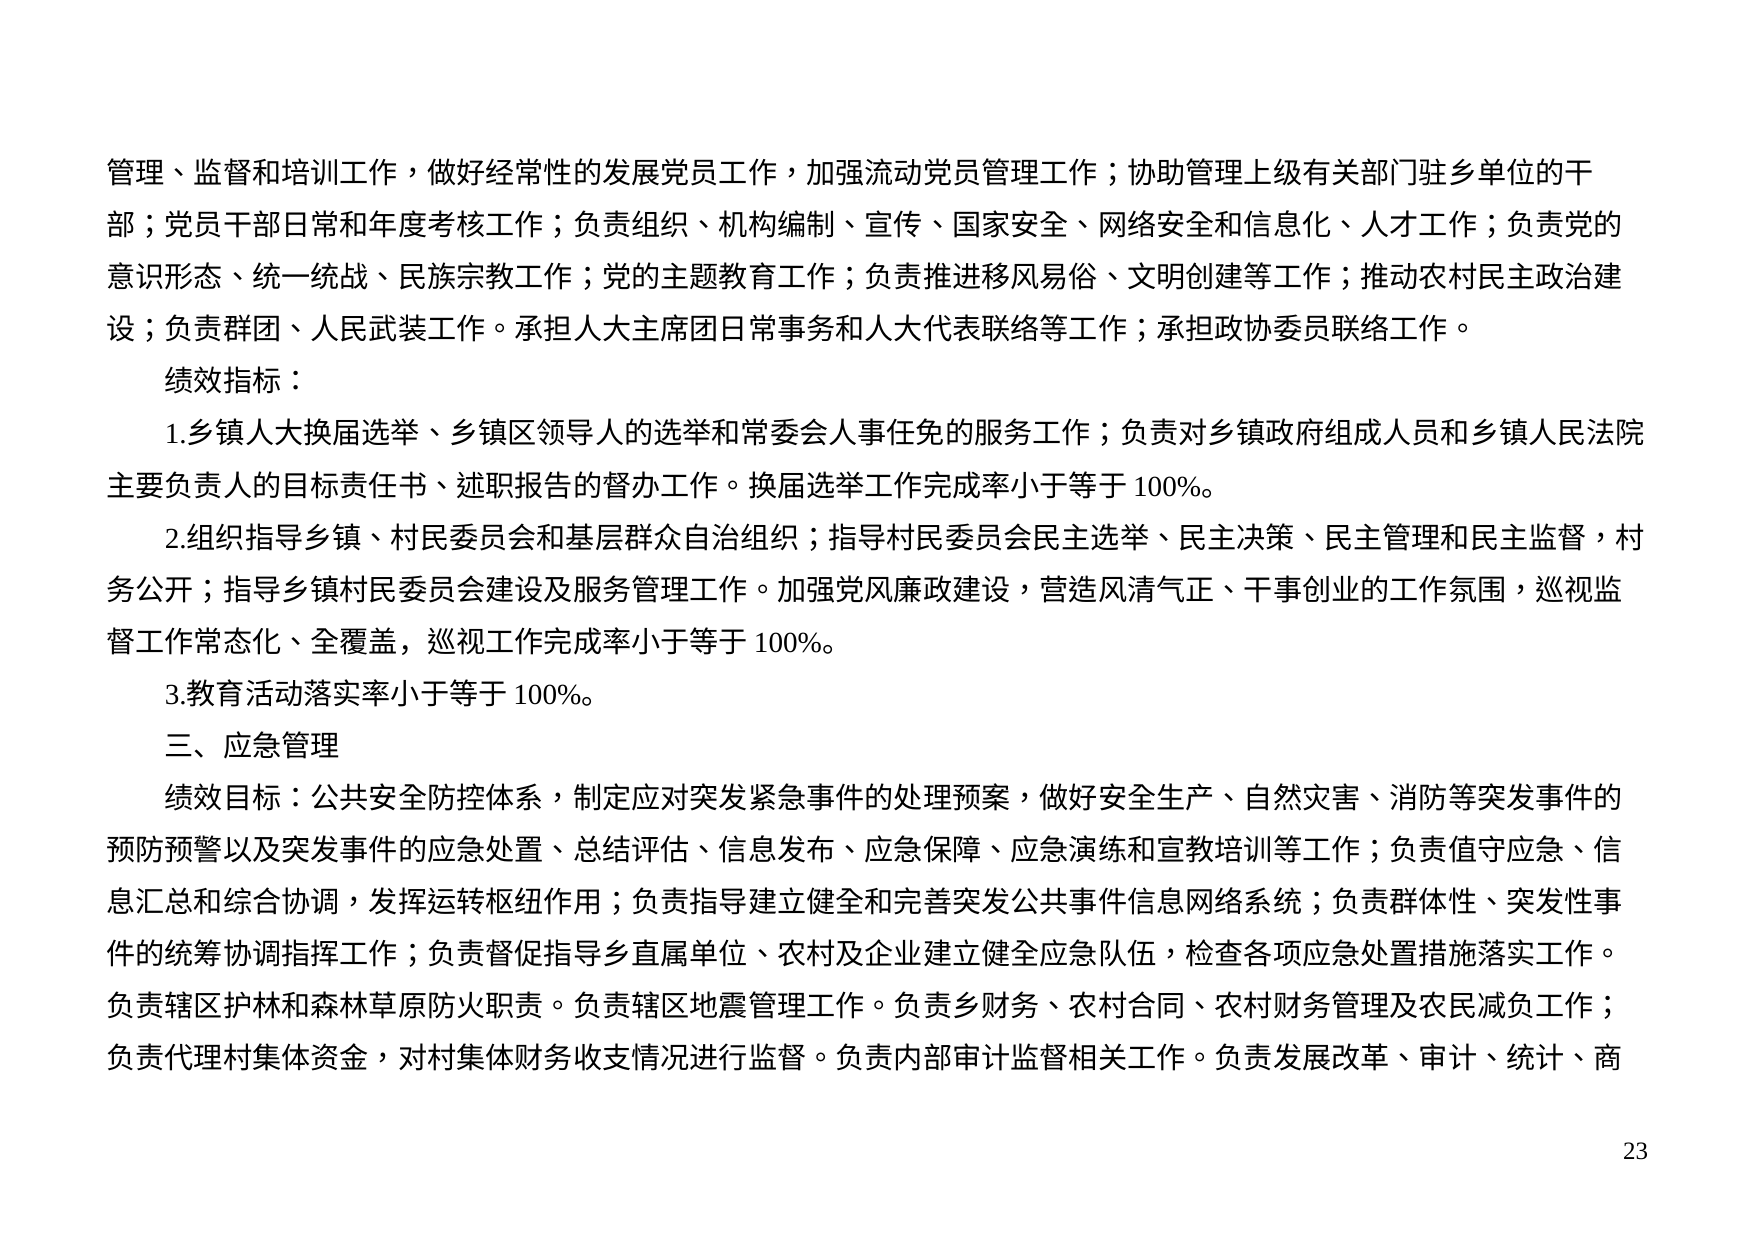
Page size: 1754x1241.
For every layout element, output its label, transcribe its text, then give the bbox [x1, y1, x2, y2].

text 2.组织指导乡镇、村民委员会和基层群众自治组织；指导村民委员会民主选举、民主决策、民主管理和民主监督，村务公开；指导乡镇村民委员会建设及服务管理工作。加强党风廉政建设，营造风清气正、干事创业的工作氛围，巡视监督工作常态化、全覆盖，巡视工作完成率小于等于100%。 [106, 506, 1648, 663]
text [106, 142, 1648, 350]
text 绩效指标： [106, 350, 1648, 402]
text 1.乡镇人大换届选举、乡镇区领导人的选举和常委会人事任免的服务工作；负责对乡镇政府组成人员和乡镇人民法院主要负责人的目标责任书、述职报告的督办工作。换届选举工作完成率小于等于100%。 [106, 402, 1648, 506]
text 三、应急管理 [106, 715, 1648, 767]
text 3.教育活动落实率小于等于100%。 [106, 663, 1648, 715]
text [106, 767, 1648, 1079]
